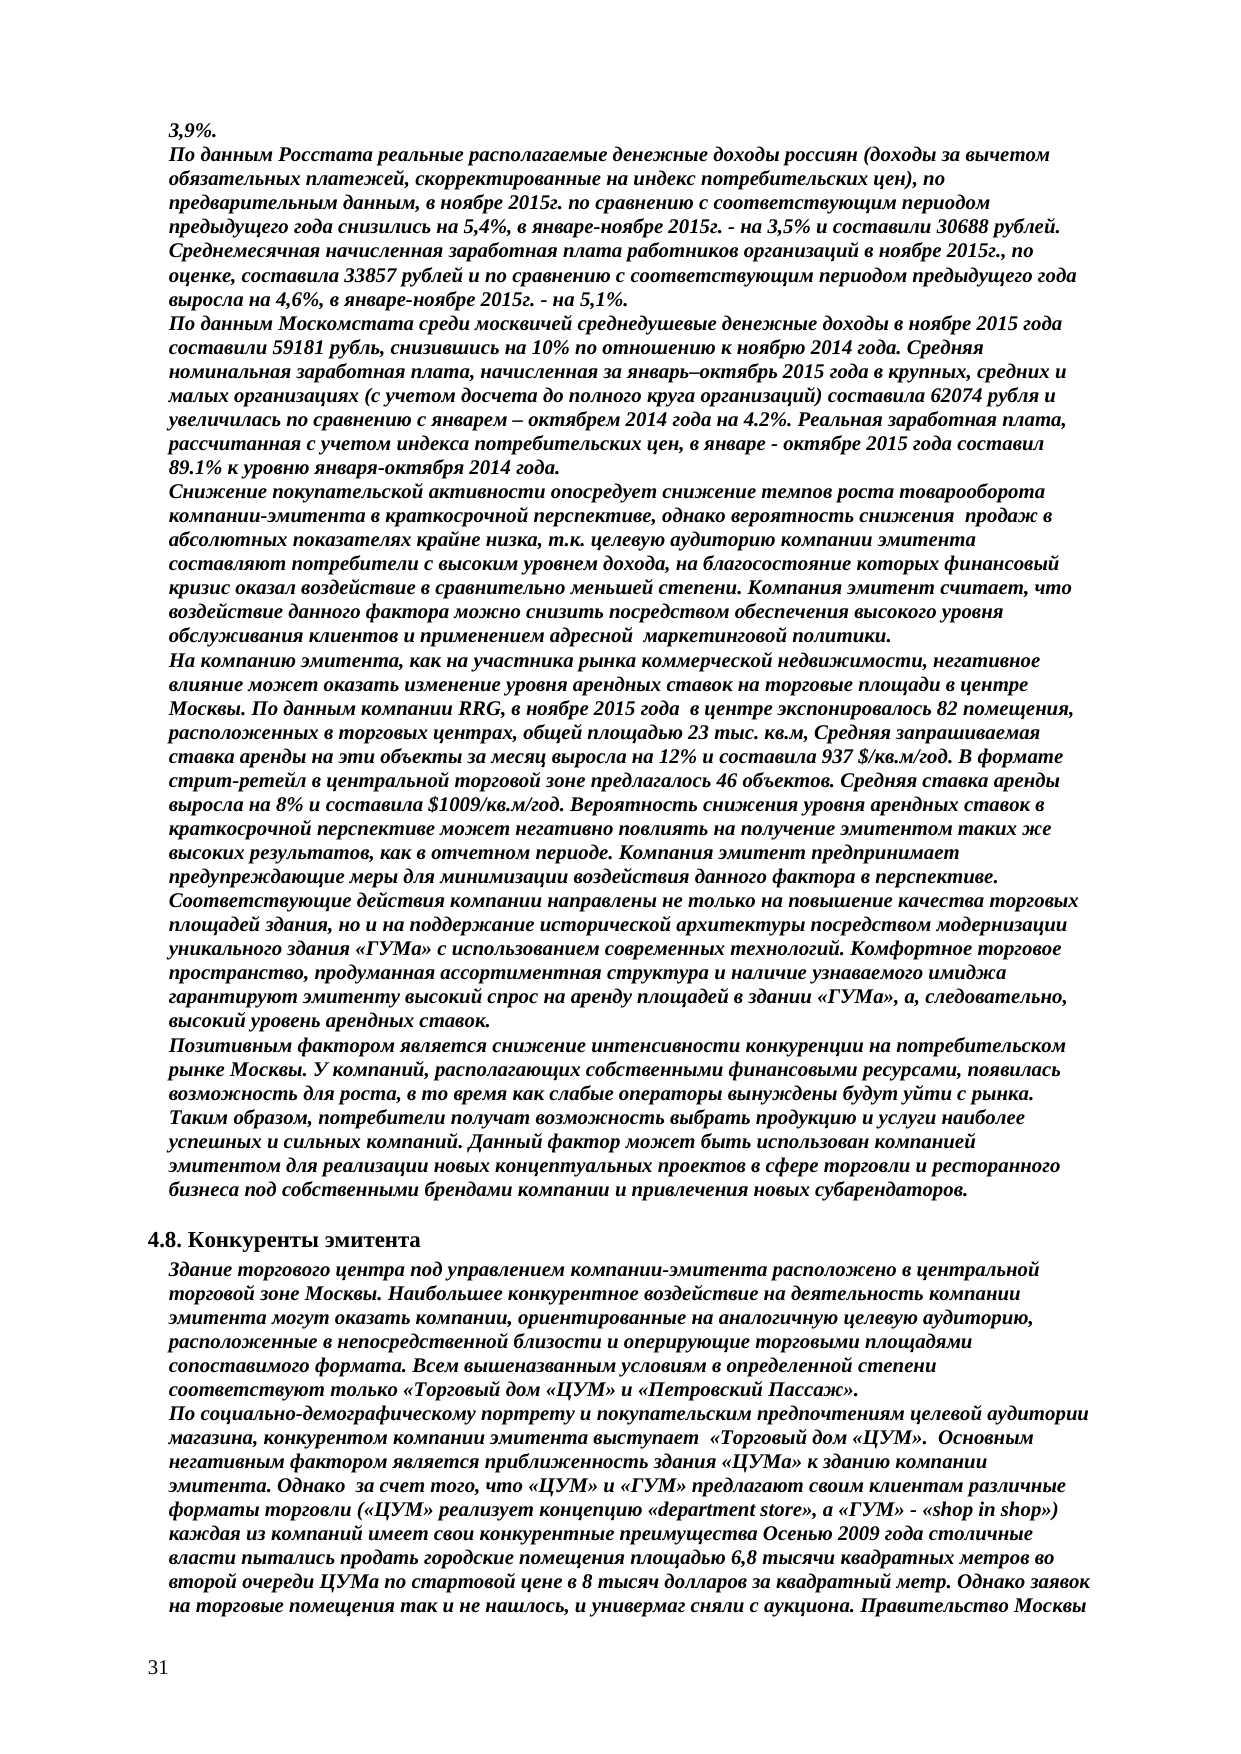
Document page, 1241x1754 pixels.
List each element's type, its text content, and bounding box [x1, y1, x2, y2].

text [168, 1256, 1092, 1617]
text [168, 118, 1092, 1201]
subtitle 4.8. Конкуренты эмитента [148, 1226, 1092, 1252]
